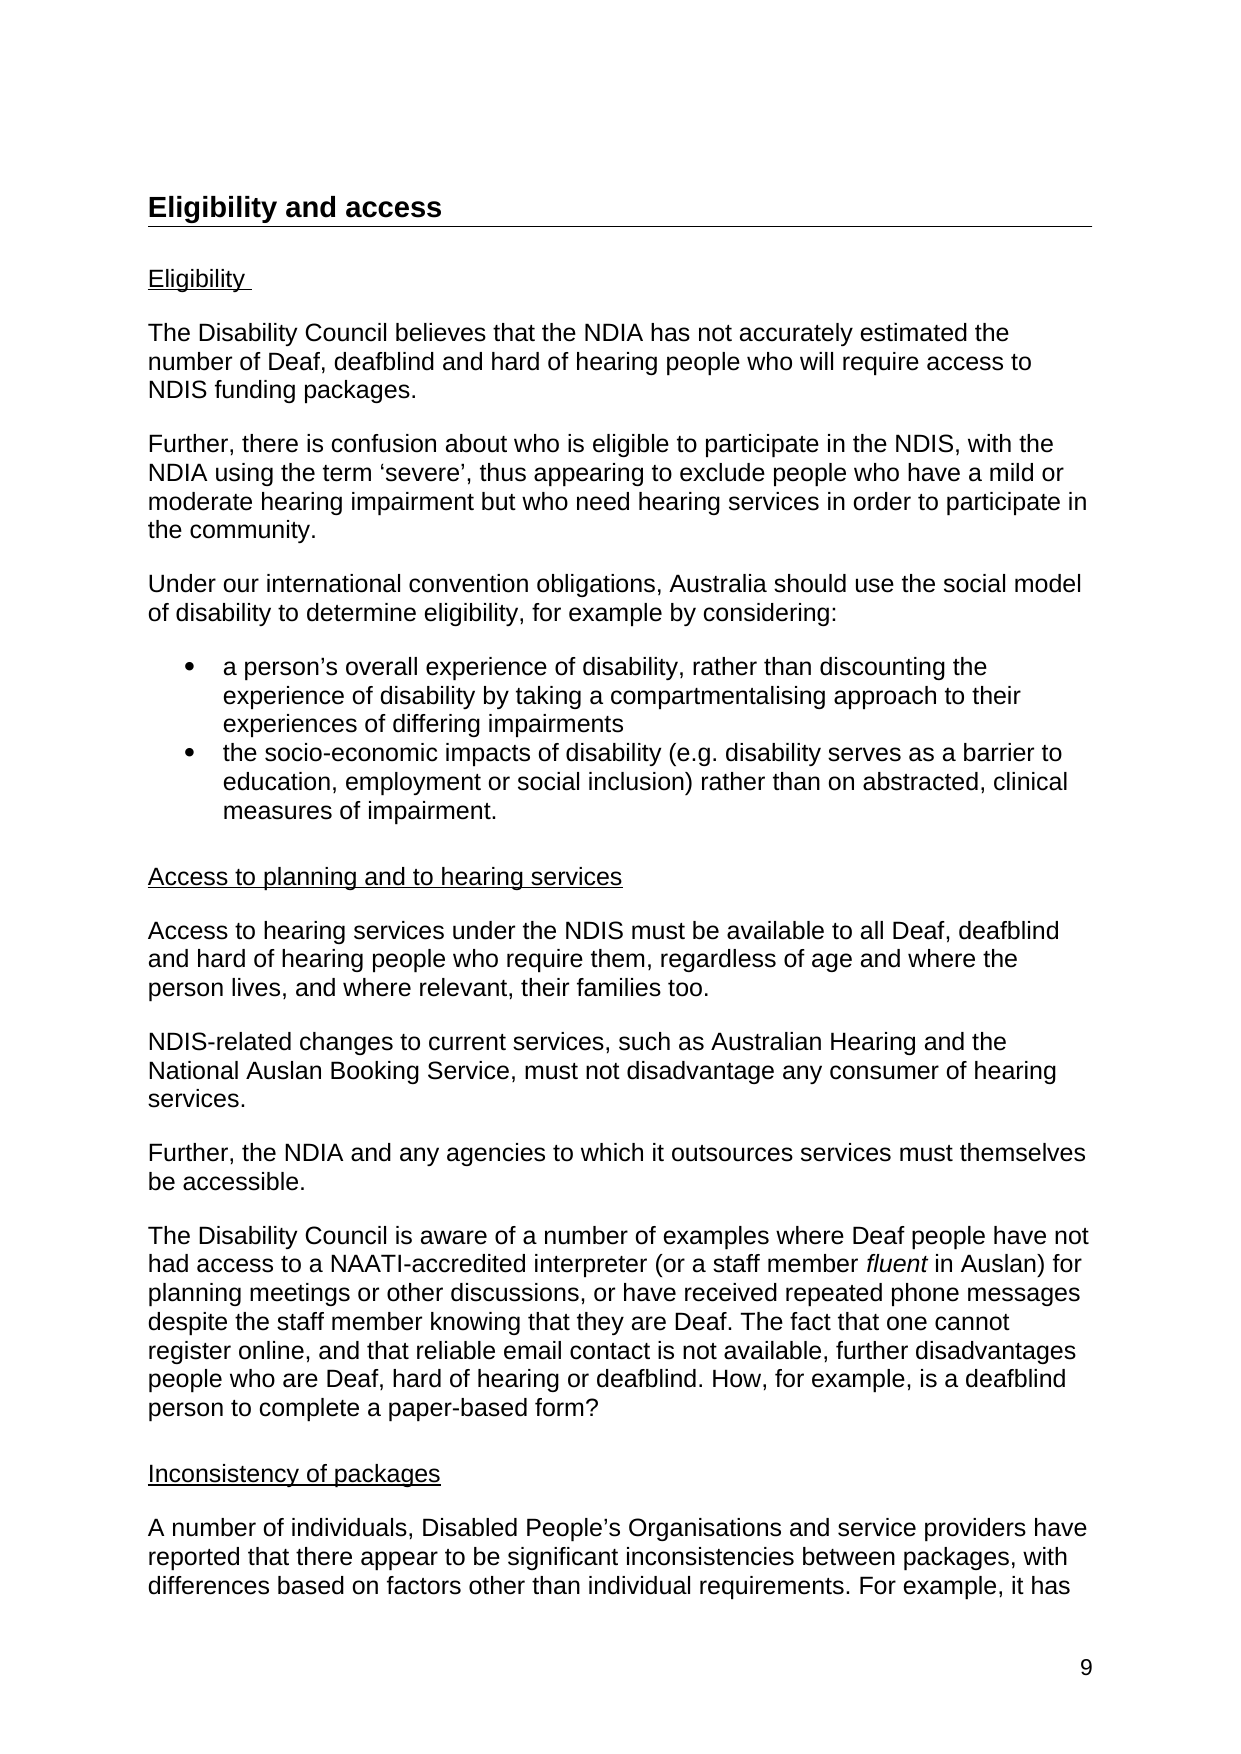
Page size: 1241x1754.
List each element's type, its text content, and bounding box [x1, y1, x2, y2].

text Under our international convention obligations, Australia should use the social model of disability to determine eligibility, for example by considering: [148, 569, 1092, 627]
text Further, the NDIA and any agencies to which it outsources services must themselves be accessible. [148, 1138, 1092, 1196]
text The Disability Council believes that the NDIA has not accurately estimated the number of Deaf, deafblind and hard of hearing people who will require access to NDIS funding packages. [148, 318, 1092, 404]
text Further, there is confusion about who is eligible to participate in the NDIS, with the NDIA using the term ‘severe’, thus appearing to exclude people who have a mild or moderate hearing impairment but who need hearing services in order to participate in the community. [148, 429, 1092, 544]
text The Disability Council is aware of a number of examples where Deaf people have not had access to a NAATI-accredited interpreter (or a staff member fluent in Auslan) for planning meetings or other discussions, or have received repeated phone messages despite the staff member knowing that they are Deaf. The fact that one cannot register online, and that reliable email contact is not available, further disadvantages people who are Deaf, hard of hearing or deafblind. How, for example, is a deafblind person to complete a paper-based form? [148, 1221, 1092, 1422]
text Access to hearing services under the NDIS must be available to all Deaf, deafblind and hard of hearing people who require them, regardless of age and where the person lives, and where relevant, their families too. [148, 916, 1092, 1002]
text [148, 1513, 1092, 1599]
list a person’s overall experience of disability, rather than discounting the experience of disability by taking a compartmentalising approach to their experiences of differing impairments [185, 652, 1092, 738]
list the socio-economic impacts of disability (e.g. disability serves as a barrier to education, employment or social inclusion) rather than on abstracted, clinical measures of impairment. [185, 738, 1092, 824]
subtitle Access to planning and to hearing services [148, 862, 1092, 891]
subtitle Inconsistency of packages [148, 1459, 1092, 1488]
subtitle Eligibility [148, 264, 1092, 293]
subtitle Eligibility and access [148, 190, 1092, 226]
text NDIS-related changes to current services, such as Australian Hearing and the National Auslan Booking Service, must not disadvantage any consumer of hearing services. [148, 1027, 1092, 1113]
